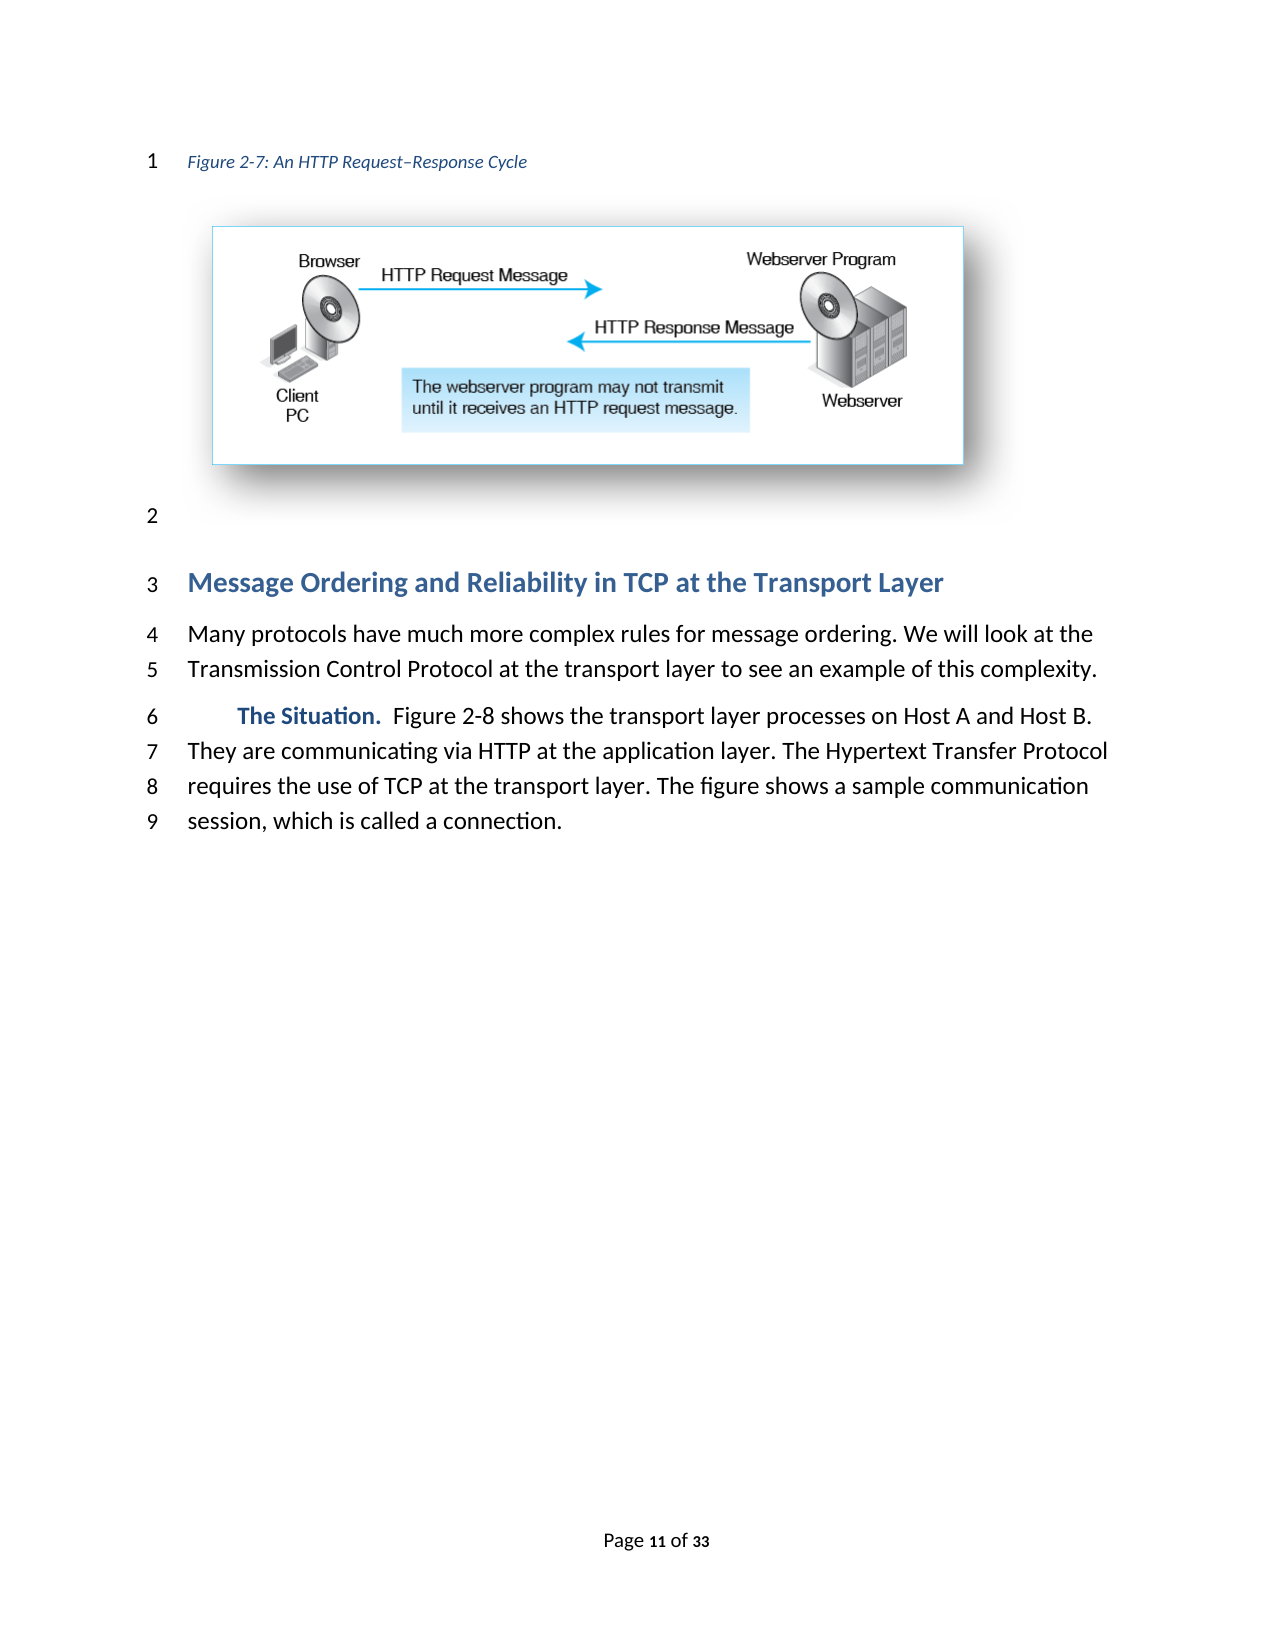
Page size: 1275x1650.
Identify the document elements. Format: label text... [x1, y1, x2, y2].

text Many protocols have much more complex rules for message ordering. We will look at the Transmission Control Protocol at the transport layer to see an example of this complexity. [187, 618, 1125, 683]
text The Situation. Figure 2-8 shows the transport layer processes on Host A and Host B. They are communicating via HTTP at the application layer. The Hypertext Transfer Protocol requires the use of TCP at the transport layer. The figure shows a sample communication session, which is called a connection. [187, 701, 1125, 836]
subtitle Message Ordering and Reliability in TCP at the Transport Layer [187, 564, 1125, 600]
text Figure 2-7: An HTTP Request–Response Cycle [187, 150, 1125, 173]
picture [212, 226, 964, 465]
